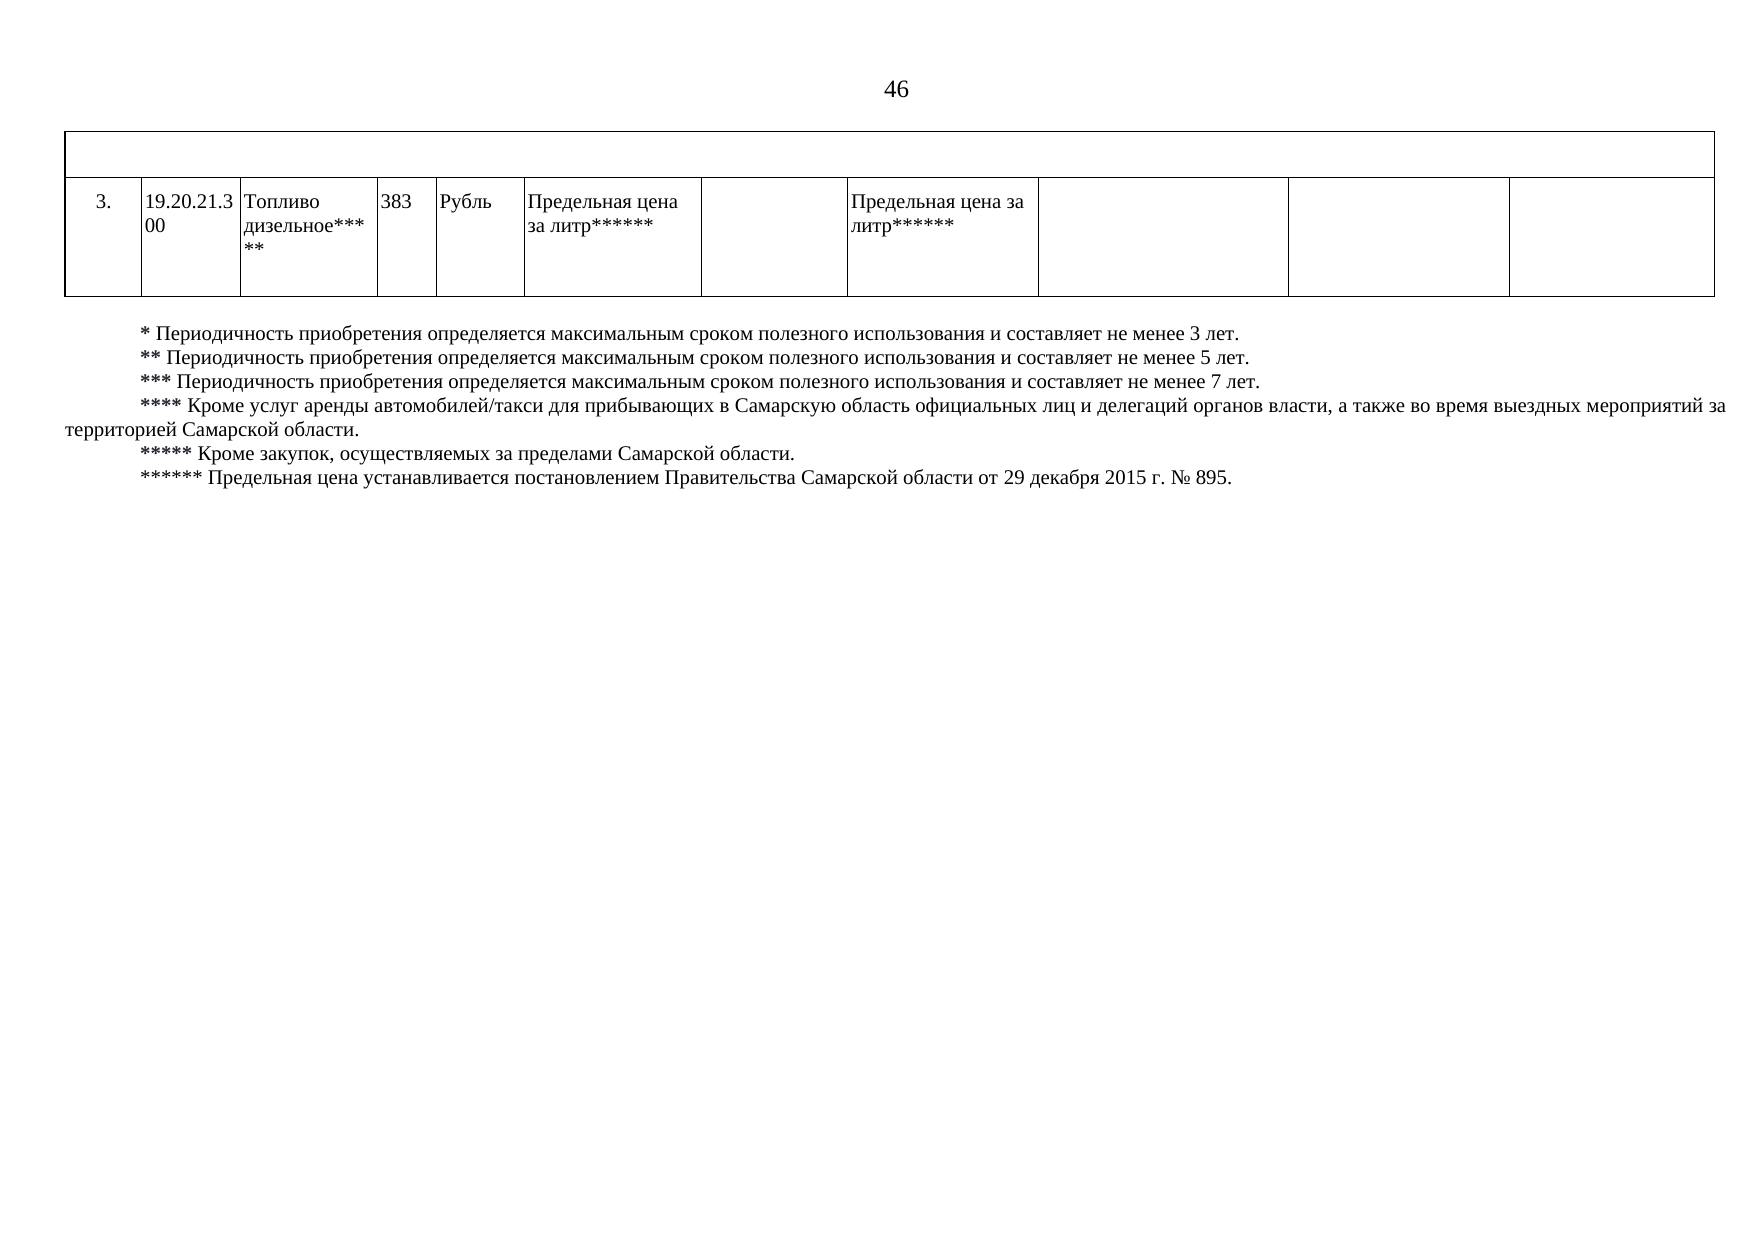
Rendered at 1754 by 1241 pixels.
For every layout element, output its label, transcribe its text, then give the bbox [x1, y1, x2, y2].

text ***** Кроме закупок, осуществляемых за пределами Самарской области. [65, 441, 1728, 465]
table_cell 383 [378, 178, 436, 296]
text *** Периодичность приобретения определяется максимальным сроком полезного использования и составляет не менее 7 лет. [65, 369, 1728, 393]
table_cell Топливо дизельное***** [241, 178, 377, 296]
table_cell Предельная цена за литр****** [525, 178, 701, 296]
text * Периодичность приобретения определяется максимальным сроком полезного использования и составляет не менее 3 лет. [65, 321, 1728, 345]
table_cell 3. [66, 178, 141, 296]
table_cell [1289, 178, 1509, 296]
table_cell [66, 132, 1714, 177]
table_cell Рубль [437, 178, 524, 296]
table_cell Предельная цена за литр****** [848, 178, 1038, 296]
table_cell [702, 178, 847, 296]
table_cell [1510, 178, 1714, 296]
table_cell [1039, 178, 1288, 296]
text ****** Предельная цена устанавливается постановлением Правительства Самарской области от 29 декабря 2015 г. № 895. [65, 465, 1728, 489]
table_cell 19.20.21.300 [142, 178, 240, 296]
text **** Кроме услуг аренды автомобилей/такси для прибывающих в Самарскую область официальных лиц и делегаций органов власти, а также во время выездных мероприятий за территорией Самарской области. [65, 393, 1728, 441]
text ** Периодичность приобретения определяется максимальным сроком полезного использования и составляет не менее 5 лет. [65, 345, 1728, 369]
